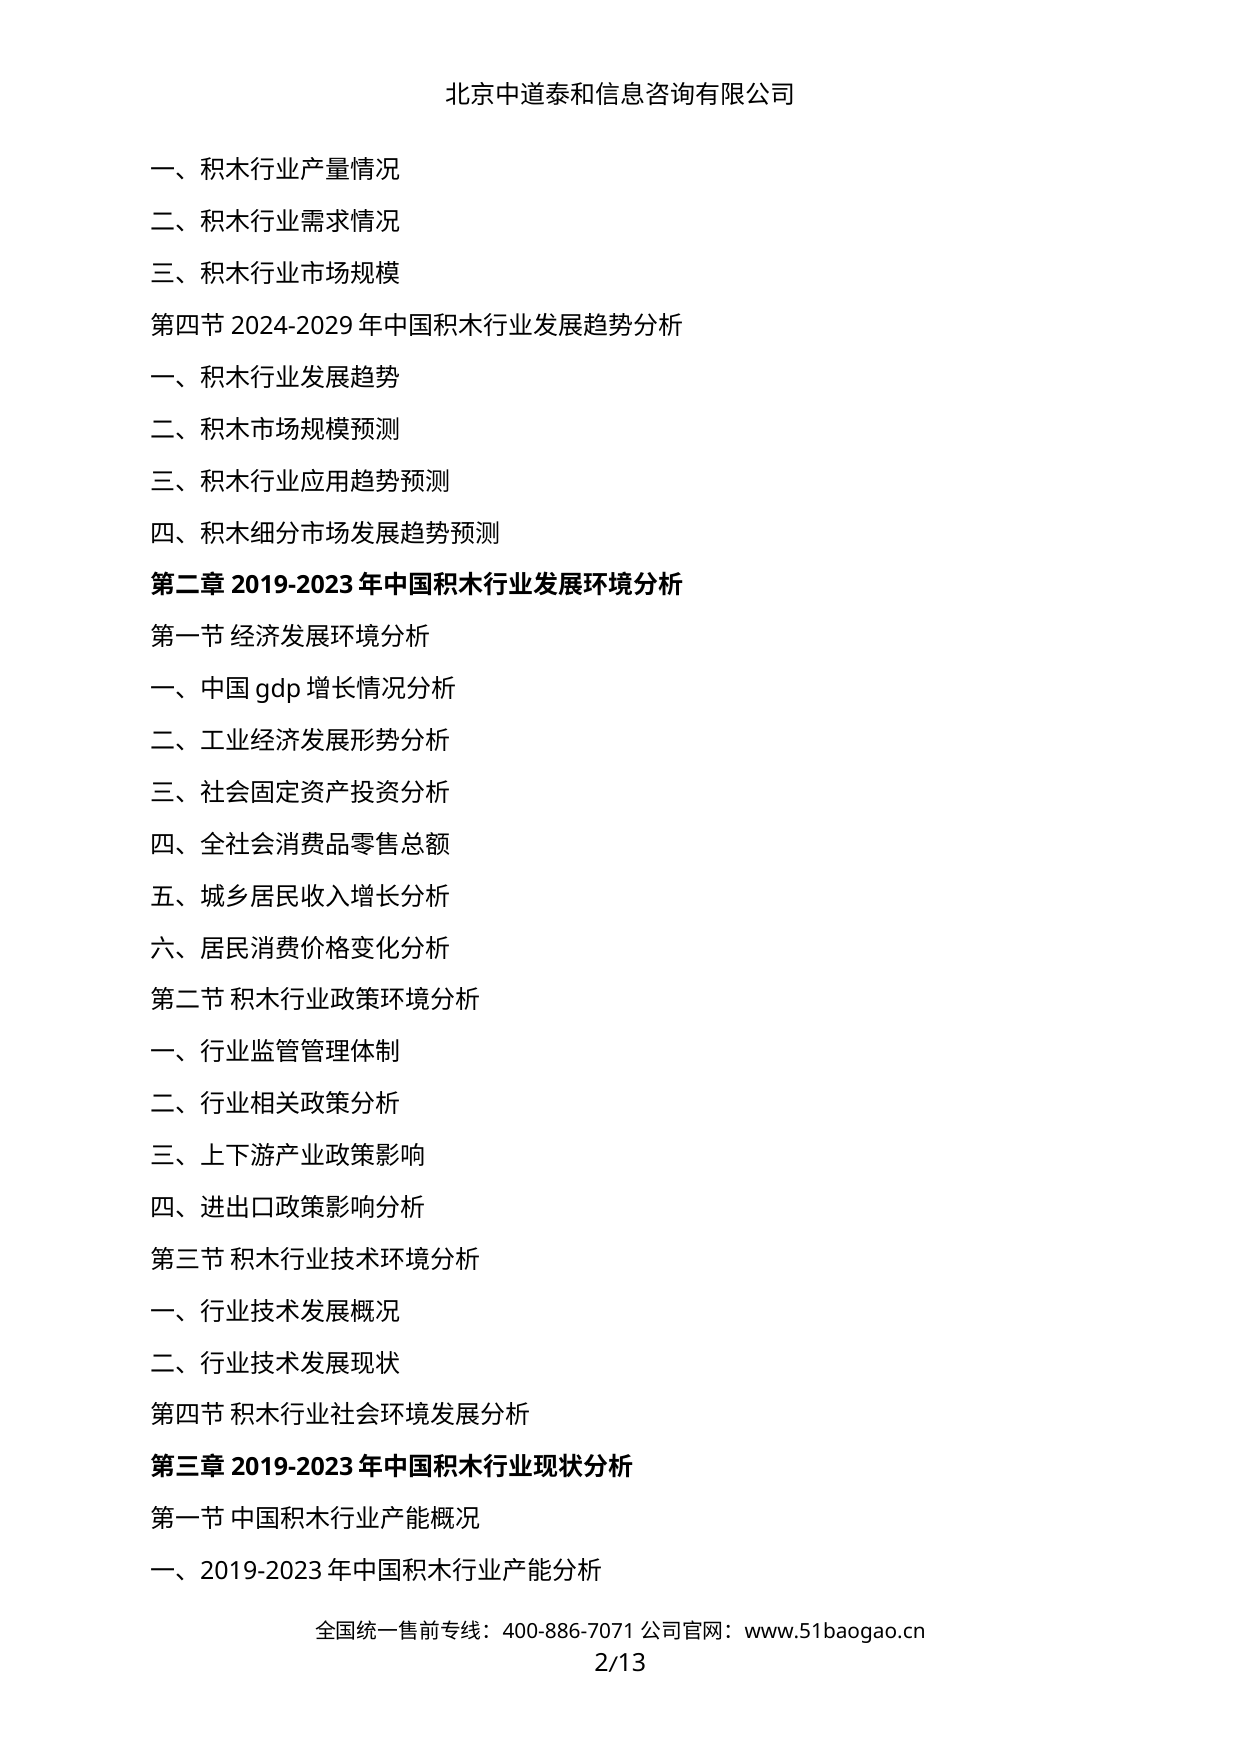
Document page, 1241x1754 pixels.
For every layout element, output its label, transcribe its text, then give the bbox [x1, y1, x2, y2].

text 五、城乡居民收入增长分析 [150, 876, 1090, 912]
text 三、积木行业市场规模 [150, 254, 1090, 290]
text 第四节 积木行业社会环境发展分析 [150, 1395, 1090, 1431]
text 三、积木行业应用趋势预测 [150, 461, 1090, 497]
text 第三节 积木行业技术环境分析 [150, 1239, 1090, 1276]
text 二、积木行业需求情况 [150, 202, 1090, 238]
text 第一节 中国积木行业产能概况 [150, 1499, 1090, 1535]
text 二、行业技术发展现状 [150, 1343, 1090, 1379]
text 第一节 经济发展环境分析 [150, 617, 1090, 653]
text 第三章 2019-2023年中国积木行业现状分析 [150, 1447, 1090, 1483]
text 二、积木市场规模预测 [150, 409, 1090, 446]
text 一、中国gdp增长情况分析 [150, 669, 1090, 705]
text 一、行业监管管理体制 [150, 1032, 1090, 1068]
text 第二节 积木行业政策环境分析 [150, 980, 1090, 1016]
text 第二章 2019-2023年中国积木行业发展环境分析 [150, 565, 1090, 601]
text 一、2019-2023年中国积木行业产能分析 [150, 1551, 1090, 1587]
text 一、积木行业产量情况 [150, 150, 1090, 186]
text 第四节 2024-2029年中国积木行业发展趋势分析 [150, 306, 1090, 342]
text 三、上下游产业政策影响 [150, 1136, 1090, 1172]
text 六、居民消费价格变化分析 [150, 928, 1090, 964]
text 三、社会固定资产投资分析 [150, 772, 1090, 809]
text 四、进出口政策影响分析 [150, 1187, 1090, 1224]
text 一、积木行业发展趋势 [150, 357, 1090, 394]
text 一、行业技术发展概况 [150, 1291, 1090, 1327]
text 二、工业经济发展形势分析 [150, 721, 1090, 757]
text 四、全社会消费品零售总额 [150, 824, 1090, 861]
text 四、积木细分市场发展趋势预测 [150, 513, 1090, 549]
text 二、行业相关政策分析 [150, 1084, 1090, 1120]
